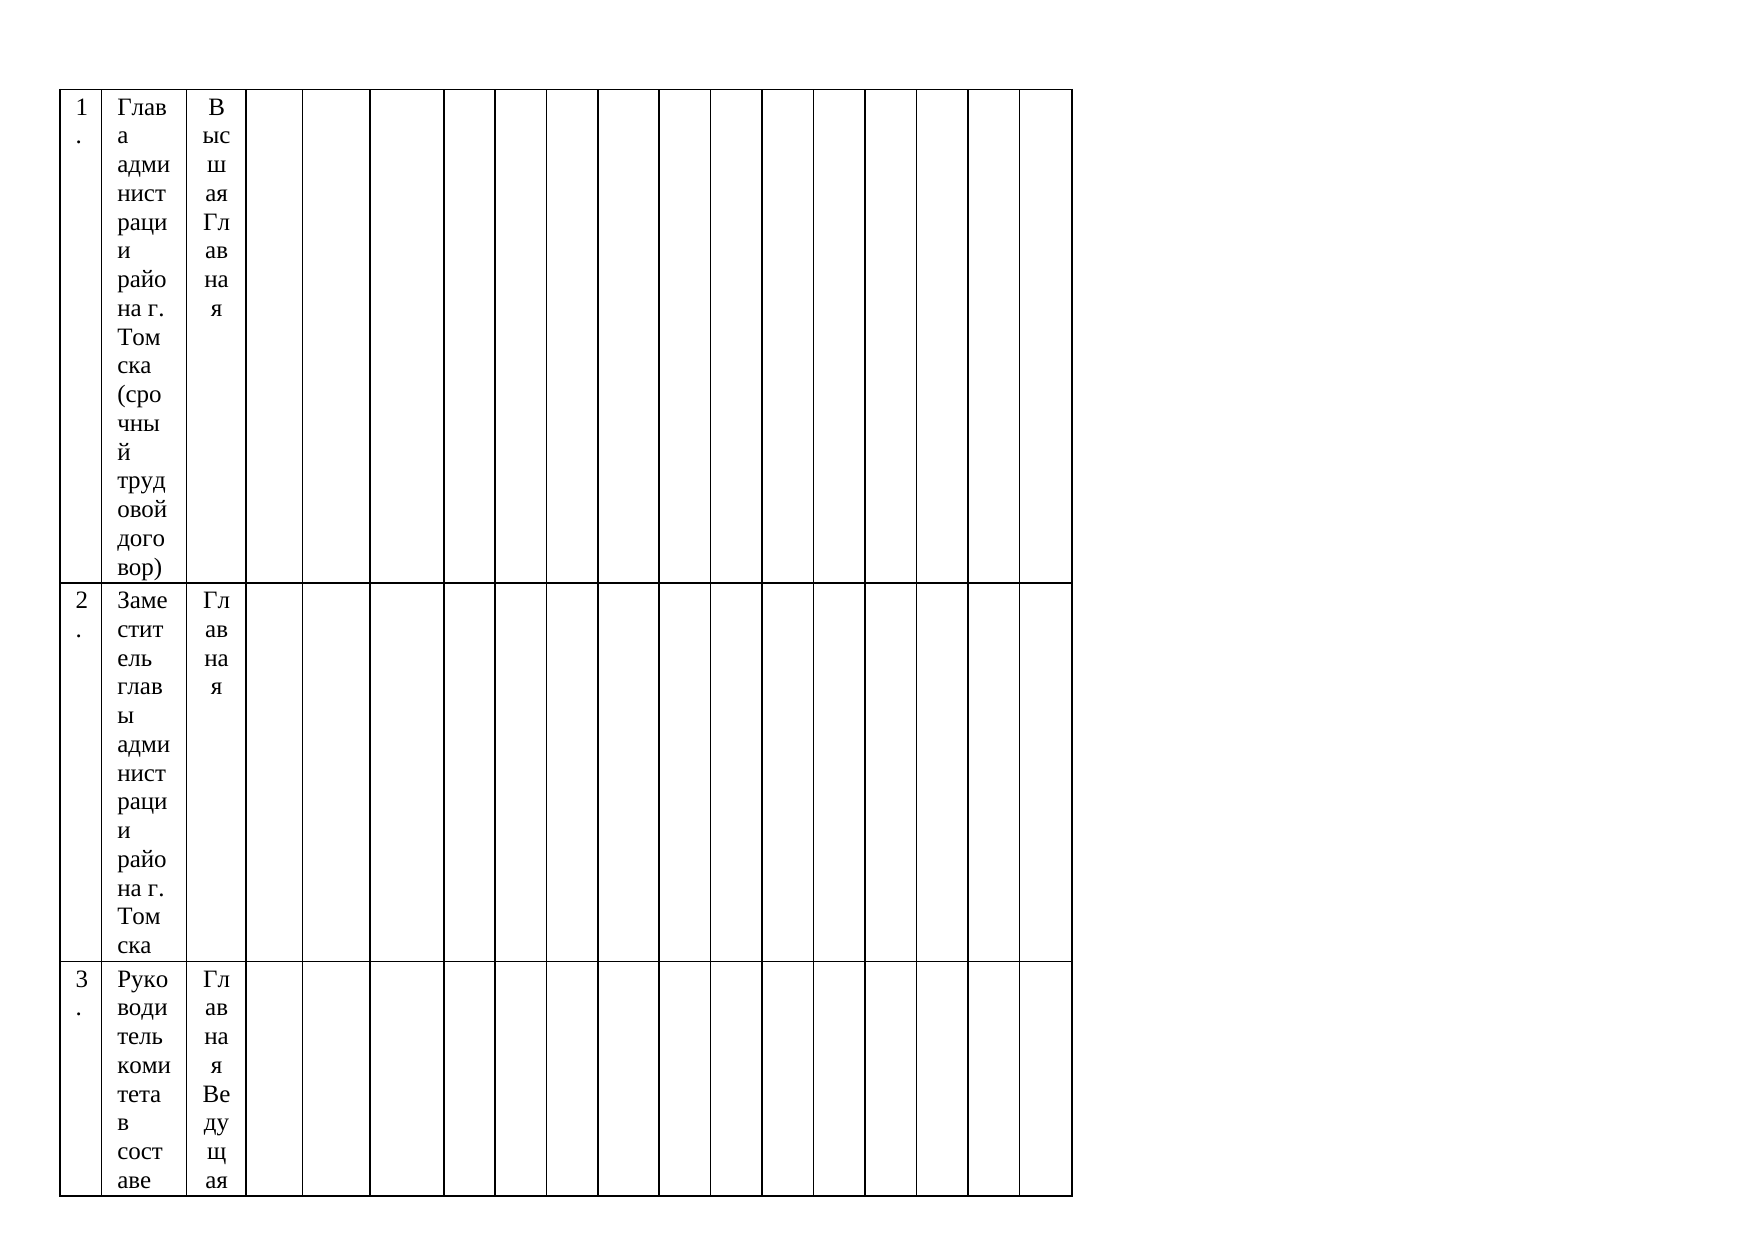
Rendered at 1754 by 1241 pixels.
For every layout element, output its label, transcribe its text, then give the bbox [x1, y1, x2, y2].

table_cell [496, 90, 546, 582]
table_cell [969, 584, 1019, 961]
table_cell [1020, 90, 1071, 582]
table_cell [496, 962, 546, 1195]
table_cell [814, 584, 864, 961]
table_cell [969, 90, 1019, 582]
table_cell [660, 584, 710, 961]
table_cell [814, 962, 864, 1195]
table_cell [247, 584, 302, 961]
table_cell [763, 584, 813, 961]
table_cell [866, 962, 916, 1195]
table_cell [866, 90, 916, 582]
table_cell [547, 962, 597, 1195]
table_cell [599, 584, 658, 961]
table_cell [814, 90, 864, 582]
table_cell [917, 584, 967, 961]
table_cell [711, 90, 761, 582]
table_cell [547, 584, 597, 961]
table_cell [711, 584, 761, 961]
table_cell [496, 584, 546, 961]
table_cell [547, 90, 597, 582]
table_cell Заместитель главы администрации района г. Томска [102, 584, 186, 961]
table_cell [102, 962, 186, 1195]
table_cell 3. [61, 962, 101, 1195]
table_cell [445, 584, 494, 961]
table_cell Высшая Главная [187, 90, 245, 582]
table_cell [1020, 584, 1071, 961]
table_cell [445, 962, 494, 1195]
table_cell [1020, 962, 1071, 1195]
table_cell [660, 90, 710, 582]
table_cell [371, 584, 443, 961]
table_cell Главная [187, 584, 245, 961]
table_cell [917, 90, 967, 582]
table_cell Глава администрации района г. Томска (срочный трудовой договор) [102, 90, 186, 582]
table_cell [371, 962, 443, 1195]
table_cell [969, 962, 1019, 1195]
table_cell [763, 90, 813, 582]
table_cell [303, 90, 369, 582]
table_cell [917, 962, 967, 1195]
table_cell [866, 584, 916, 961]
table_cell [445, 90, 494, 582]
table_cell [599, 962, 658, 1195]
table_cell [247, 90, 302, 582]
table_cell Главная Ведущая [187, 962, 245, 1195]
table_cell [303, 584, 369, 961]
table_cell [763, 962, 813, 1195]
table_cell [247, 962, 302, 1195]
table_cell 1. [61, 90, 101, 582]
table_cell [303, 962, 369, 1195]
table_cell [660, 962, 710, 1195]
table_cell [371, 90, 443, 582]
table_cell [711, 962, 761, 1195]
table_cell [599, 90, 658, 582]
table_cell 2. [61, 584, 101, 961]
